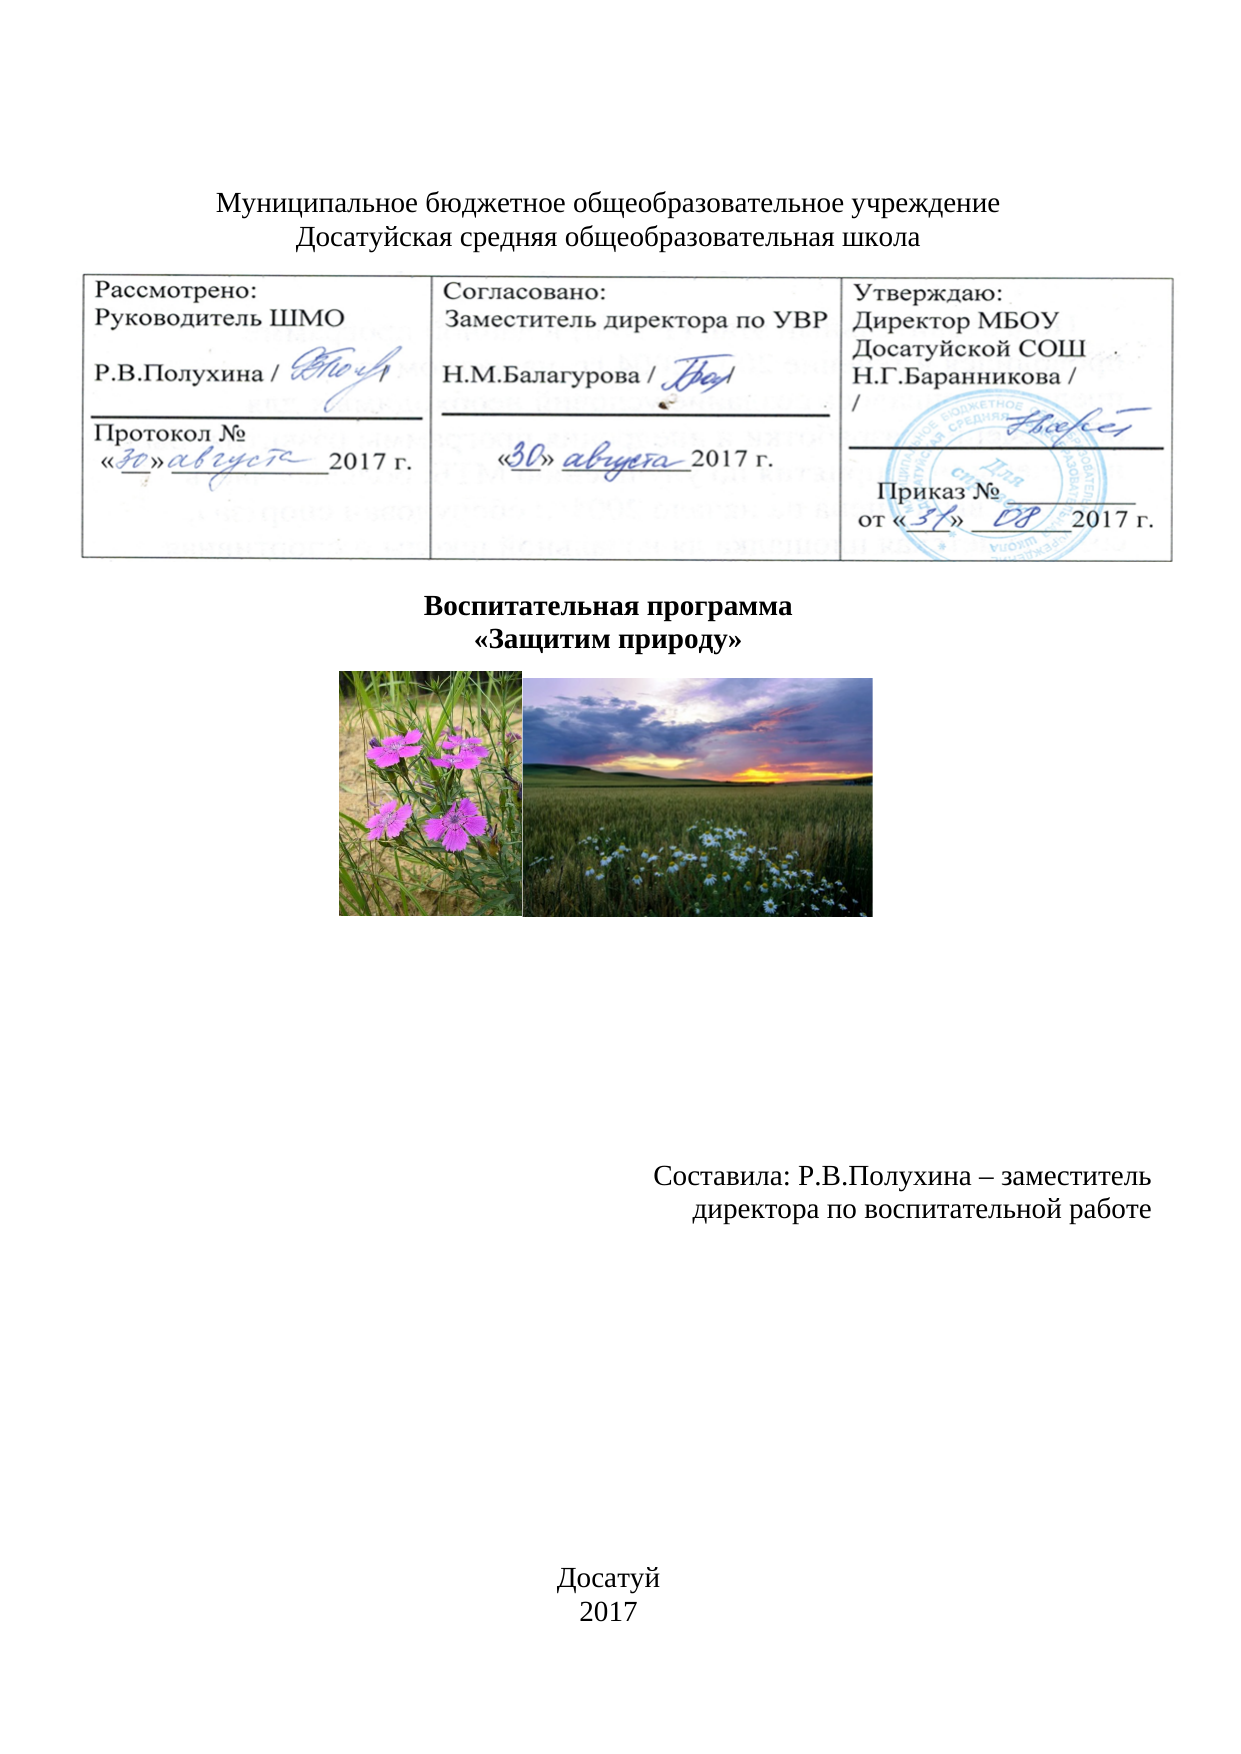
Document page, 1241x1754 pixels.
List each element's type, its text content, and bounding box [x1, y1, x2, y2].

text Досатуйская средняя общеобразовательная школа [65, 219, 1152, 252]
list Составила: Р.В.Полухина – заместитель [65, 1158, 1152, 1191]
picture [339, 671, 873, 917]
list Досатуй [65, 1560, 1152, 1594]
picture [75, 271, 1181, 562]
list Воспитательная программа [65, 588, 1152, 621]
list 2017 [65, 1594, 1152, 1627]
text Муниципальное бюджетное общеобразовательное учреждение [65, 185, 1152, 219]
list директора по воспитательной работе [65, 1191, 1152, 1225]
list «Защитим природу» [65, 621, 1152, 655]
